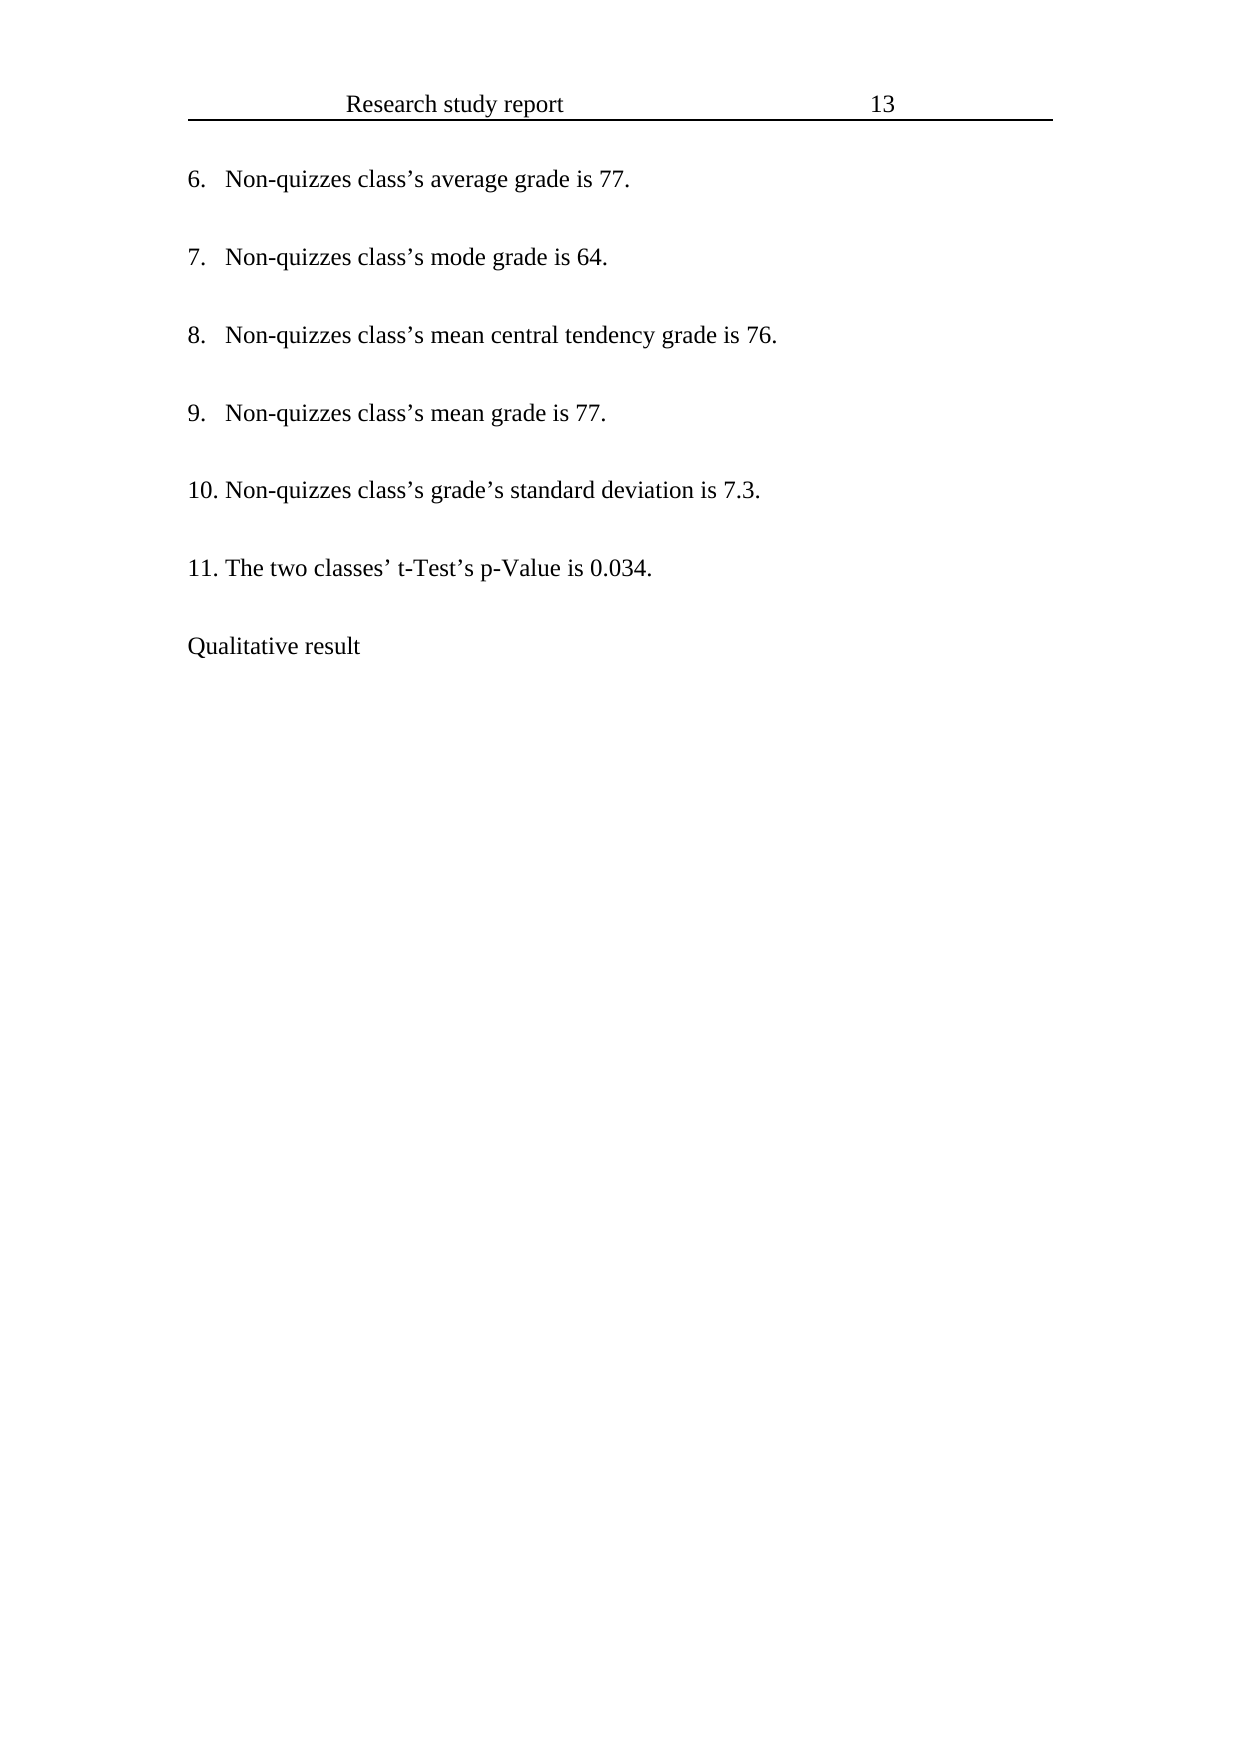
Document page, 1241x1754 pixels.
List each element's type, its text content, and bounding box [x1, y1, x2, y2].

list The two classes’ t-Test’s p-Value is 0.034. [187, 552, 978, 584]
list Non-quizzes class’s grade’s standard deviation is 7.3. [187, 474, 978, 506]
list Non-quizzes class’s average grade is 77. [187, 162, 978, 194]
list Non-quizzes class’s mode grade is 64. [187, 240, 978, 272]
list Non-quizzes class’s mean central tendency grade is 76. [187, 318, 978, 350]
text Qualitative result [187, 629, 978, 662]
list Non-quizzes class’s mean grade is 77. [187, 396, 978, 428]
